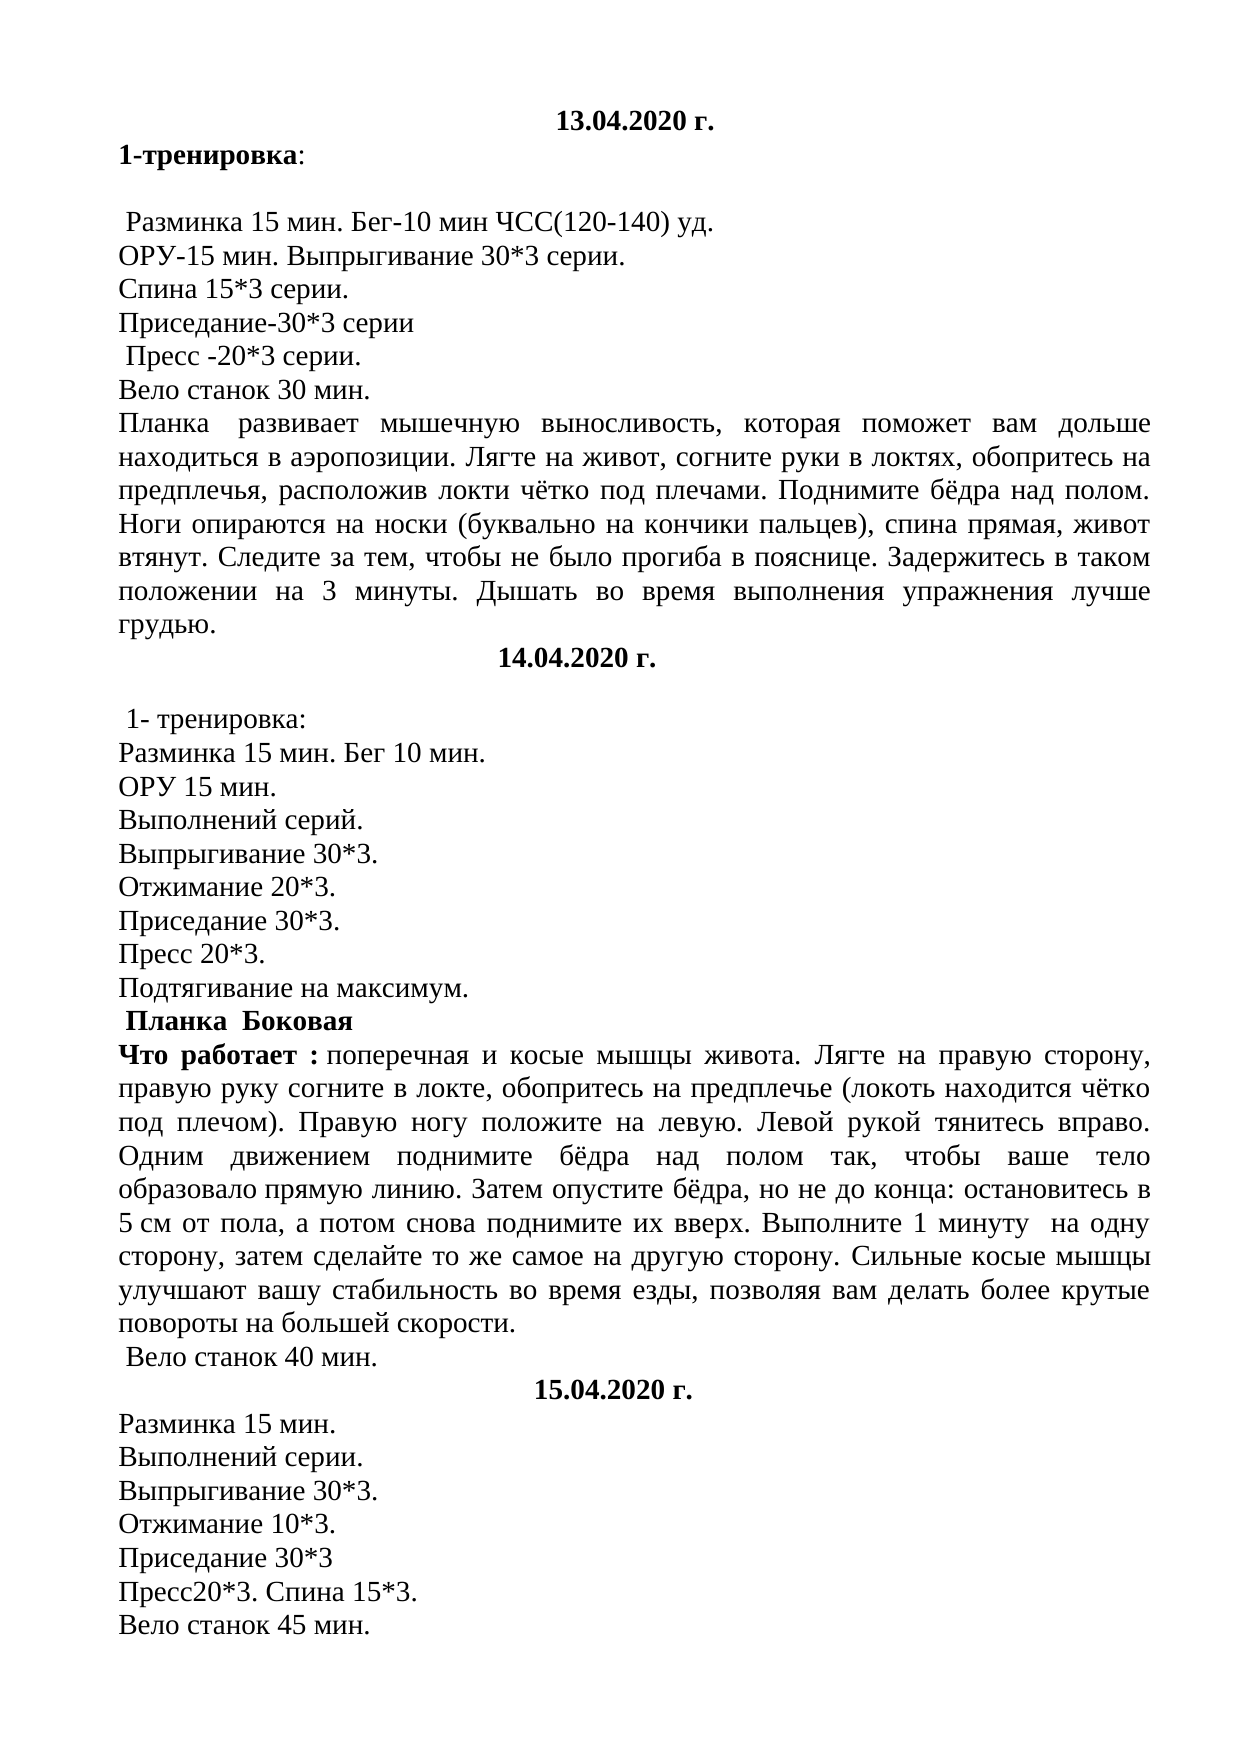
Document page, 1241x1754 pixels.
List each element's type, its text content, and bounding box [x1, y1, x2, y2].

text 1- тренировка: [118, 702, 1152, 735]
text Приседание 30*3 [118, 1540, 1152, 1574]
text 13.04.2020 г. [118, 103, 1152, 137]
text Вело станок 40 мин. [118, 1339, 1152, 1372]
text ОРУ-15 мин. Выпрыгивание 30*3 серии. [118, 238, 1152, 271]
text Планка развивает мышечную выносливость, которая поможет вам дольше находиться в аэропозиции. Лягте на живот, согните руки в локтях, обопритесь на предплечья, расположив локти чётко под плечами. Поднимите бёдра над полом. Ноги опираются на носки (буквально на кончики пальцев), спина прямая, живот втянут. Следите за тем, чтобы не было прогиба в пояснице. Задержитесь в таком положении на 3 минуты. Дышать во время выполнения упражнения лучше грудью. [118, 405, 1152, 640]
text 14.04.2020 г. [118, 640, 1152, 674]
text Пресс 20*3. [118, 936, 1152, 970]
text Отжимание 10*3. [118, 1507, 1152, 1540]
text Выпрыгивание 30*3. [118, 1473, 1152, 1507]
text Разминка 15 мин. [118, 1406, 1152, 1439]
text Приседание 30*3. [118, 903, 1152, 936]
text Вело станок 45 мин. [118, 1607, 1152, 1641]
text Выполнений серии. [118, 1439, 1152, 1473]
text Выпрыгивание 30*3. [118, 836, 1152, 869]
text Разминка 15 мин. Бег 10 мин. [118, 735, 1152, 769]
text Планка Боковая [118, 1003, 1152, 1037]
text Отжимание 20*3. [118, 869, 1152, 903]
text Пресс -20*3 серии. [118, 338, 1152, 372]
text Что работает : поперечная и косые мышцы живота. Лягте на правую сторону, правую руку согните в локте, обопритесь на предплечье (локоть находится чётко под плечом). Правую ногу положите на левую. Левой рукой тянитесь вправо. Одним движением поднимите бёдра над полом так, чтобы ваше тело образовало прямую линию. Затем опустите бёдра, но не до конца: остановитесь в 5 см от пола, а потом снова поднимите их вверх. Выполните 1 минуту на одну сторону, затем сделайте то же самое на другую сторону. Сильные косые мышцы улучшают вашу стабильность во время езды, позволяя вам делать более крутые повороты на большей скорости. [118, 1037, 1152, 1339]
text Разминка 15 мин. Бег-10 мин ЧСС(120-140) уд. [118, 204, 1152, 238]
text Пресс20*3. Спина 15*3. [118, 1574, 1152, 1607]
text 15.04.2020 г. [118, 1372, 1152, 1406]
text Приседание-30*3 серии [118, 305, 1152, 338]
text Выполнений серий. [118, 802, 1152, 836]
text Вело станок 30 мин. [118, 372, 1152, 405]
text 1-тренировка: [118, 137, 1152, 171]
text ОРУ 15 мин. [118, 769, 1152, 802]
text Подтягивание на максимум. [118, 970, 1152, 1003]
text Спина 15*3 серии. [118, 271, 1152, 305]
